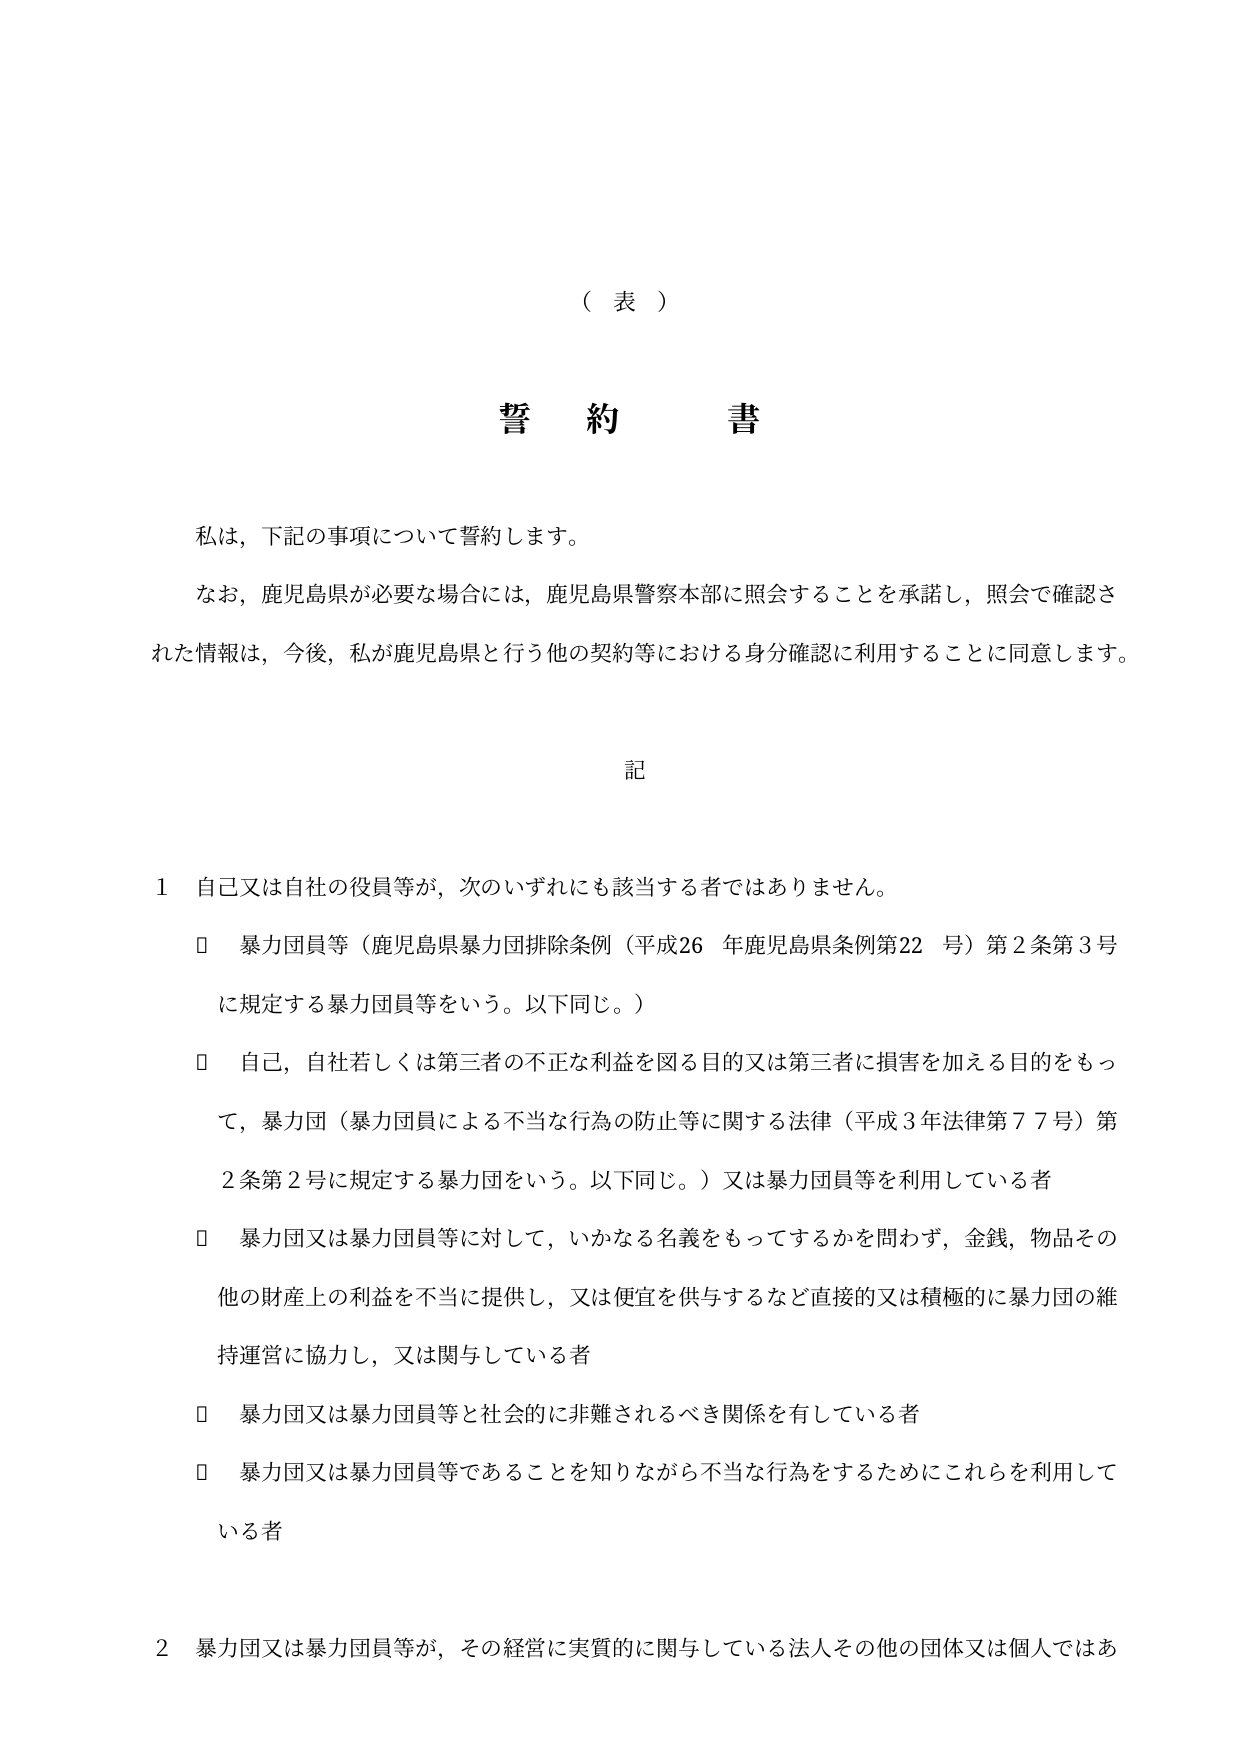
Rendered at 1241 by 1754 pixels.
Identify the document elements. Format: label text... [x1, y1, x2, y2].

text 私は，下記の事項について誓約します。 [151, 505, 1118, 564]
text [151, 1618, 1118, 1676]
text  暴力団員等（鹿児島県暴力団排除条例（平成26年鹿児島県条例第22号）第２条第３号に規定する暴力団員等をいう。以下同じ。） [174, 915, 1118, 1032]
text １ 自己又は自社の役員等が，次のいずれにも該当する者ではありません。 [151, 857, 1118, 915]
text  自己，自社若しくは第三者の不正な利益を図る目的又は第三者に損害を加える目的をもって，暴力団（暴力団員による不当な行為の防止等に関する法律（平成３年法律第７７号）第２条第２号に規定する暴力団をいう。以下同じ。）又は暴力団員等を利用している者 [174, 1032, 1118, 1208]
text （表） [151, 271, 1118, 330]
text  暴力団又は暴力団員等と社会的に非難されるべき関係を有している者 [174, 1383, 1118, 1442]
text 誓約書 [151, 388, 1118, 447]
text  暴力団又は暴力団員等であることを知りながら不当な行為をするためにこれらを利用している者 [174, 1442, 1118, 1559]
text  暴力団又は暴力団員等に対して，いかなる名義をもってするかを問わず，金銭，物品その他の財産上の利益を不当に提供し，又は便宜を供与するなど直接的又は積極的に暴力団の維持運営に協力し，又は関与している者 [174, 1208, 1118, 1383]
text 記 [151, 739, 1118, 798]
text なお，鹿児島県が必要な場合には，鹿児島県警察本部に照会することを承諾し，照会で確認された情報は，今後，私が鹿児島県と行う他の契約等における身分確認に利用することに同意します。 [151, 564, 1118, 681]
